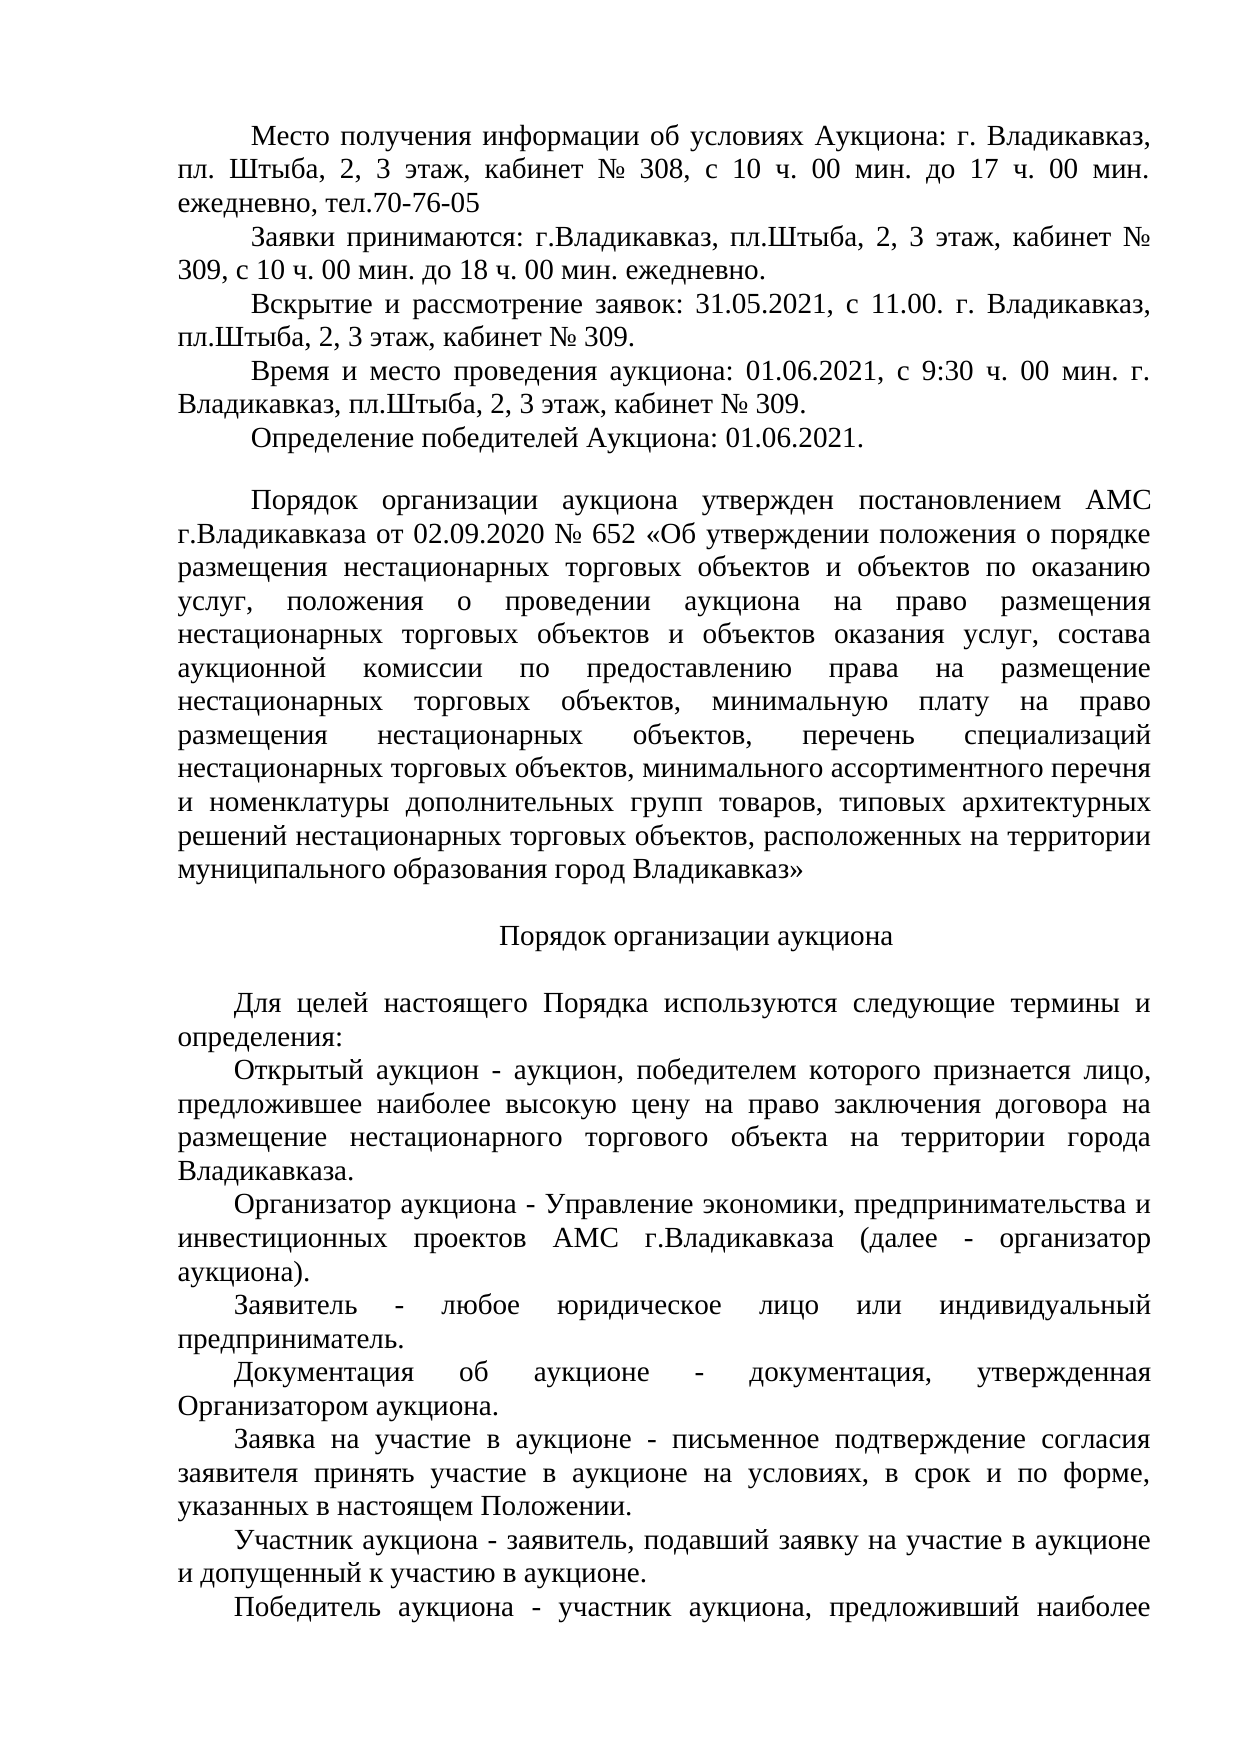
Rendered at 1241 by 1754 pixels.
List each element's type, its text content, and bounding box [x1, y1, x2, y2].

text Документация об аукционе - документация, утвержденная Организатором аукциона. [177, 1354, 1152, 1421]
text Открытый аукцион - аукцион, победителем которого признается лицо, предложившее наиболее высокую цену на право заключения договора на размещение нестационарного торгового объекта на территории города Владикавказа. [177, 1052, 1152, 1187]
text Заявки принимаются: г.Владикавказ, пл.Штыба, 2, 3 этаж, кабинет № 309, с 10 ч. 00 мин. до 18 ч. 00 мин. ежедневно. [177, 219, 1152, 286]
text Участник аукциона - заявитель, подавший заявку на участие в аукционе и допущенный к участию в аукционе. [177, 1522, 1152, 1589]
text Время и место проведения аукциона: 01.06.2021, с 9:30 ч. 00 мин. г. Владикавказ, пл.Штыба, 2, 3 этаж, кабинет № 309. [177, 353, 1152, 420]
text Определение победителей Аукциона: 01.06.2021. [177, 420, 1152, 453]
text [177, 1589, 1152, 1623]
text Вскрытие и рассмотрение заявок: 31.05.2021, с 11.00. г. Владикавказ, пл.Штыба, 2, 3 этаж, кабинет № 309. [177, 286, 1152, 353]
text Порядок организации аукциона утвержден постановлением АМС г.Владикавказа от 02.09.2020 № 652 «Об утверждении положения о порядке размещения нестационарных торговых объектов и объектов по оказанию услуг, положения о проведении аукциона на право размещения нестационарных торговых объектов и объектов оказания услуг, состава аукционной комиссии по предоставлению права на размещение нестационарных торговых объектов, минимальную плату на право размещения нестационарных объектов, перечень специализаций нестационарных торговых объектов, минимального ассортиментного перечня и номенклатуры дополнительных групп товаров, типовых архитектурных решений нестационарных торговых объектов, расположенных на территории муниципального образования город Владикавказ» [177, 482, 1152, 885]
text Для целей настоящего Порядка используются следующие термины и определения: [177, 985, 1152, 1052]
text Организатор аукциона - Управление экономики, предпринимательства и инвестиционных проектов АМС г.Владикавказа (далее - организатор аукциона). [177, 1187, 1152, 1287]
text Место получения информации об условиях Аукциона: г. Владикавказ, пл. Штыба, 2, 3 этаж, кабинет № 308, с 10 ч. 00 мин. до 17 ч. 00 мин. ежедневно, тел.70-76-05 [177, 118, 1152, 219]
text Заявка на участие в аукционе - письменное подтверждение согласия заявителя принять участие в аукционе на условиях, в срок и по форме, указанных в настоящем Положении. [177, 1421, 1152, 1522]
text Порядок организации аукциона [177, 918, 1152, 952]
text Заявитель - любое юридическое лицо или индивидуальный предприниматель. [177, 1287, 1152, 1354]
